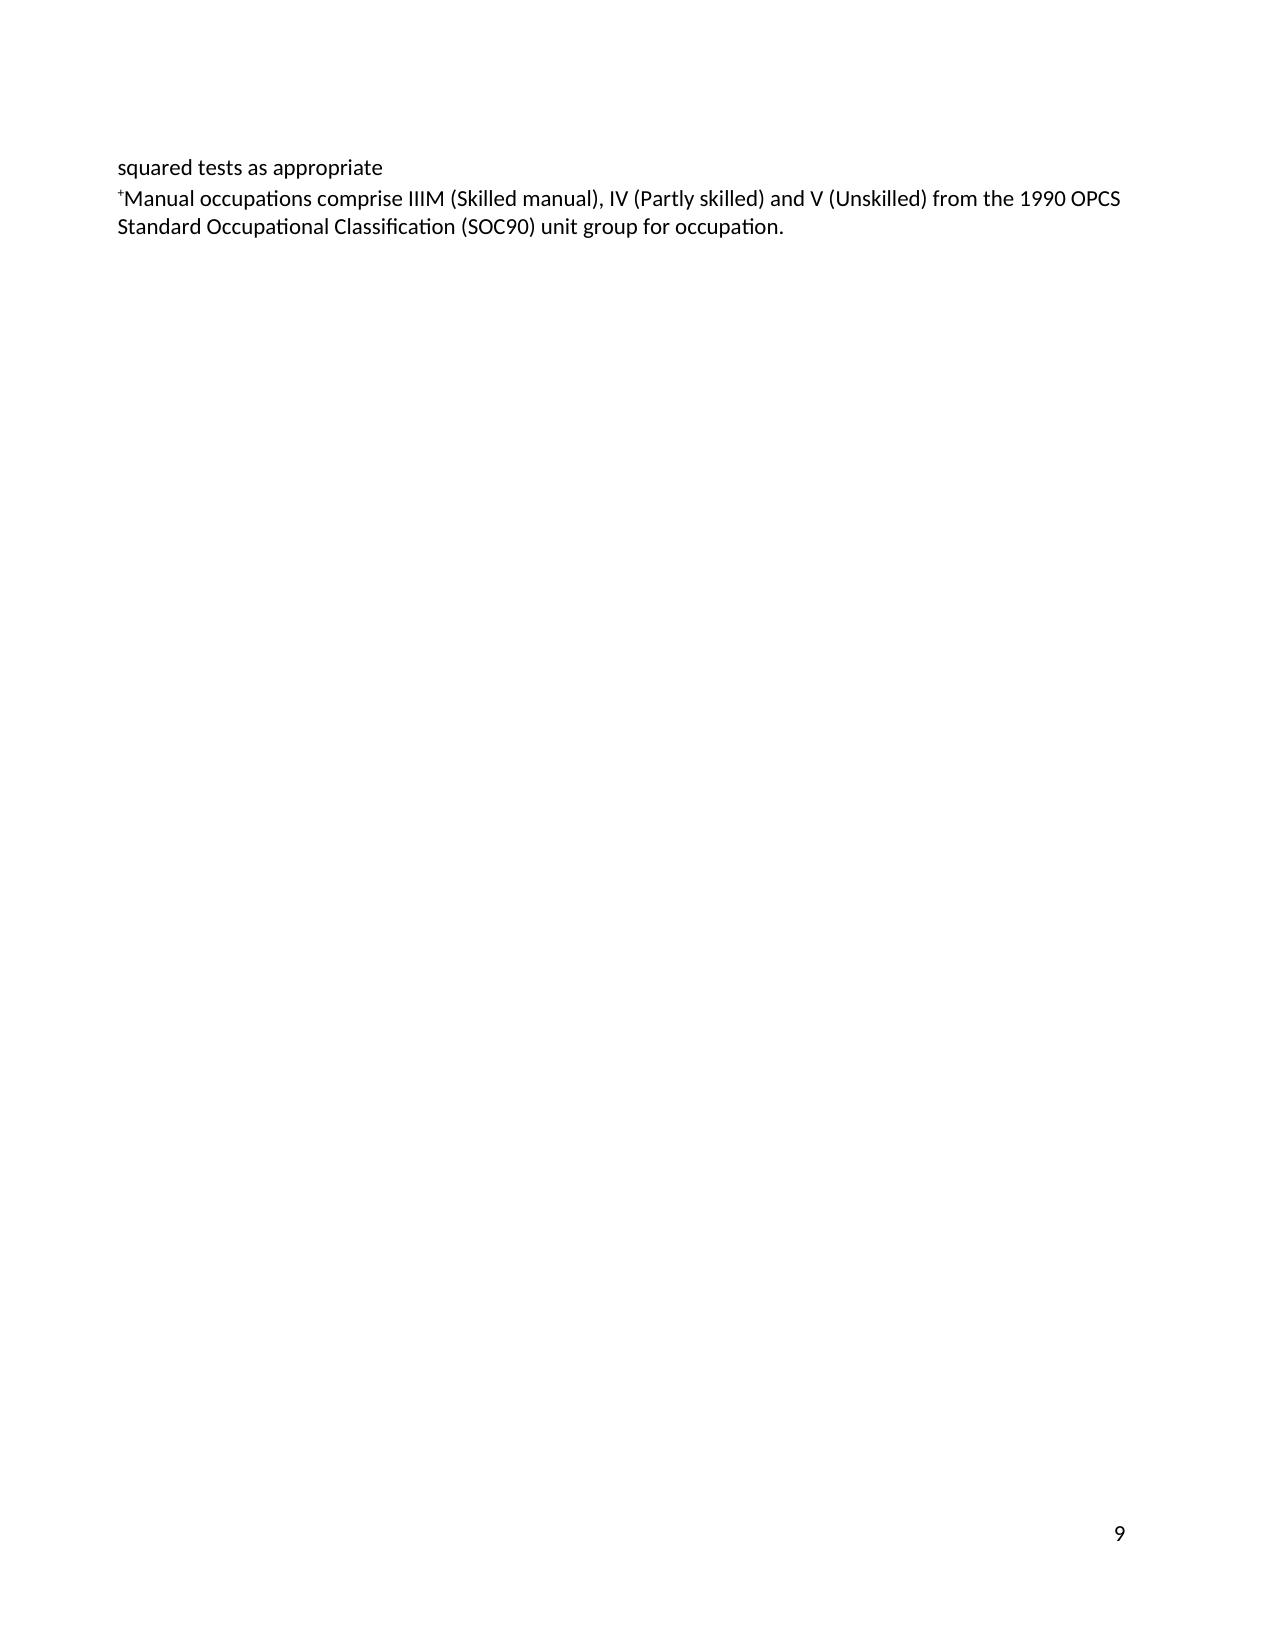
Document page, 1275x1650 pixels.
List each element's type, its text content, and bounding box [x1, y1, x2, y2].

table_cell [106, 150, 1169, 183]
table_cell +Manual occupations comprise IIIM (Skilled manual), IV (Partly skilled) and V (Unskilled) from the 1990 OPCS Standard Occupational Classification (SOC90) unit group for occupation. [106, 183, 1169, 268]
